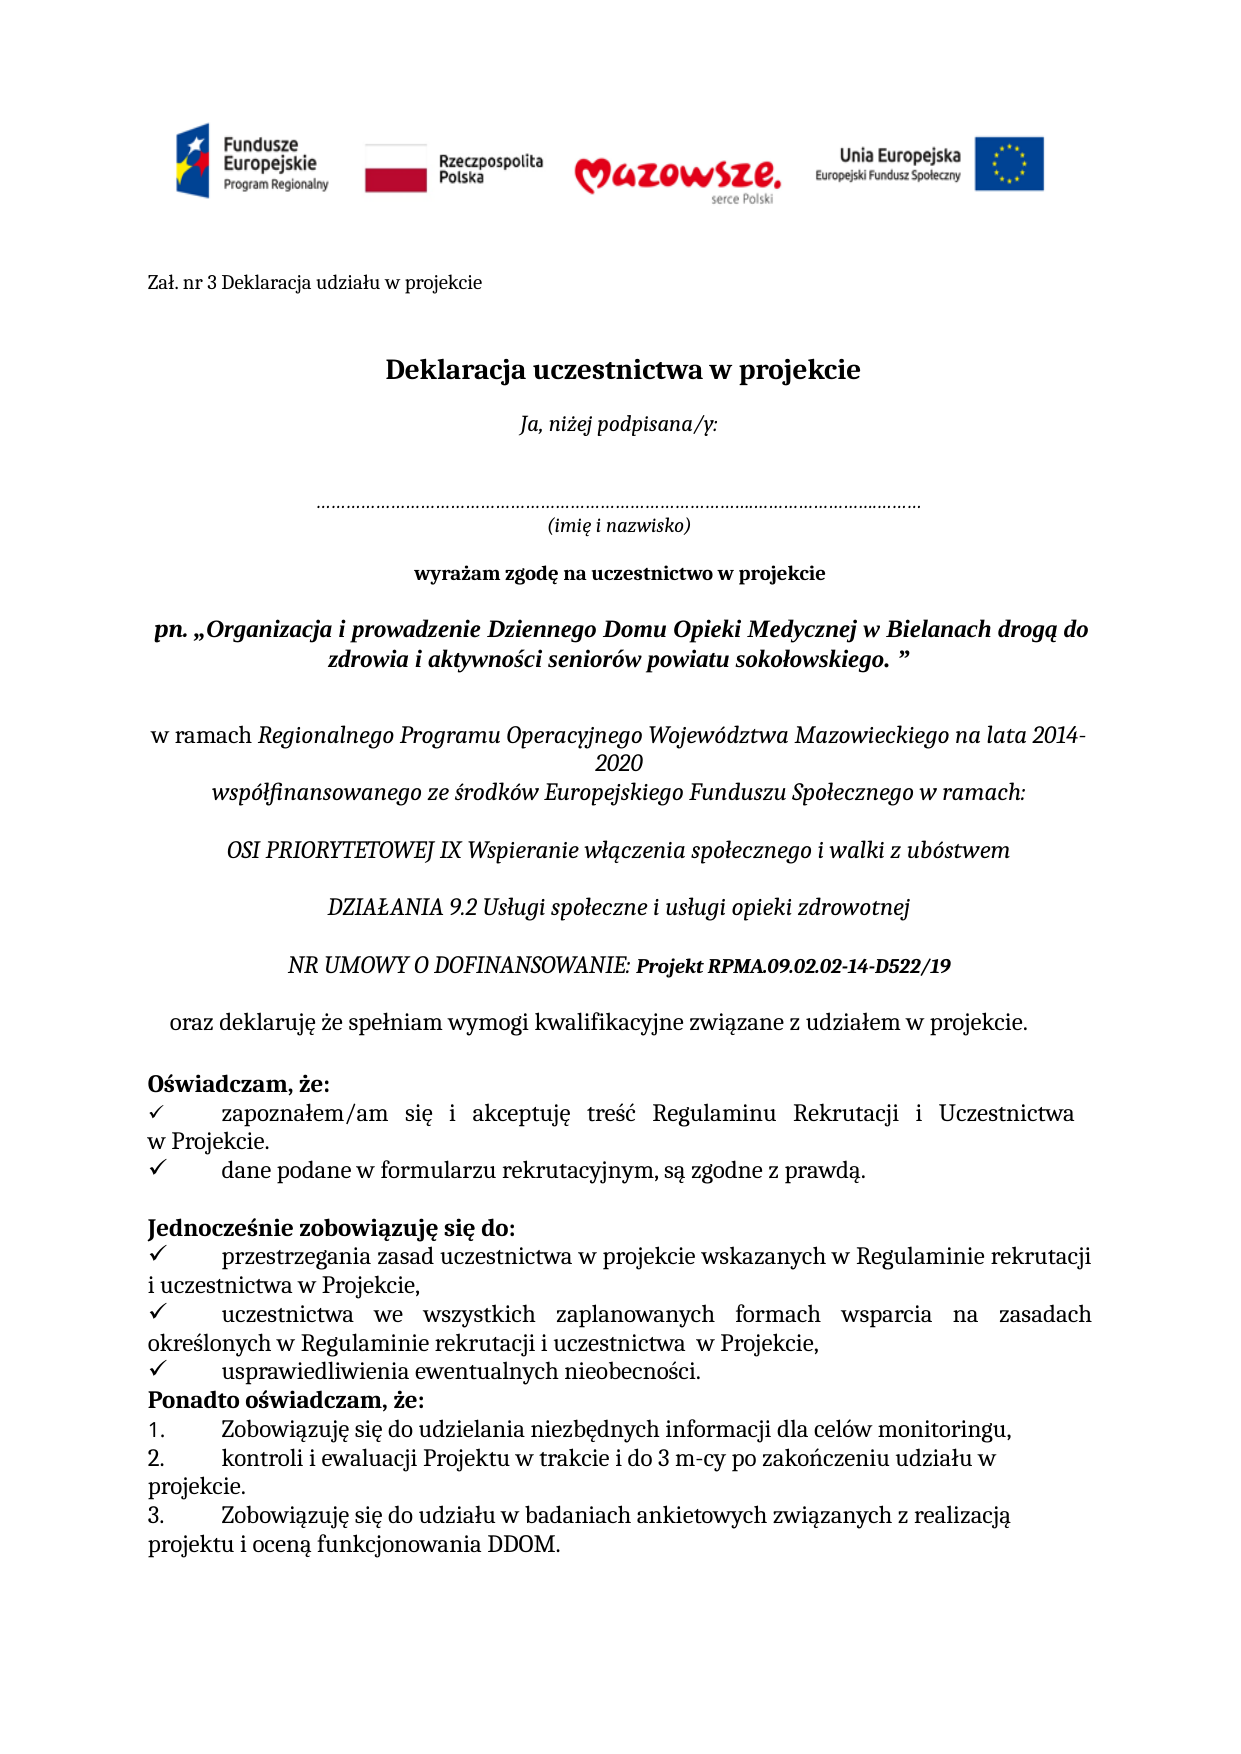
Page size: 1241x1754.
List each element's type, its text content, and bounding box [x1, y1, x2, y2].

text oraz deklaruję że spełniam wymogi kwalifikacyjne związane z udziałem w projekcie. [148, 1008, 1093, 1037]
list Zobowiązuję się do udzielania niezbędnych informacji dla celów monitoringu, [148, 1415, 1093, 1443]
text pn. „Organizacja i prowadzenie Dziennego Domu Opieki Medycznej w Bielanach drogą do zdrowia i aktywności seniorów powiatu sokołowskiego. ” [148, 614, 1093, 673]
list usprawiedliwienia ewentualnych nieobecności. [148, 1357, 1093, 1386]
text Jednocześnie zobowiązuję się do: [148, 1213, 1093, 1242]
picture [148, 98, 1092, 243]
text Ponadto oświadczam, że: [148, 1386, 1093, 1415]
text …………………………………………………………………………….…………………….……… [148, 490, 1093, 514]
list dane podane w formularzu rekrutacyjnym, są zgodne z prawdą. [148, 1156, 1093, 1185]
list projektu i oceną funkcjonowania DDOM. [148, 1530, 1093, 1558]
text OSI PRIORYTETOWEJ IX Wspieranie włączenia społecznego i walki z ubóstwem [148, 836, 1093, 864]
text Oświadczam, że: [148, 1070, 1093, 1098]
list zapoznałem/am się i akceptuję treść Regulaminu Rekrutacji i Uczestnictwa w Projekcie. [148, 1098, 1093, 1156]
text w ramach Regionalnego Programu Operacyjnego Województwa Mazowieckiego na lata 2014-2020 [148, 721, 1093, 778]
list Zobowiązuję się do udziału w badaniach ankietowych związanych z realizacją [148, 1501, 1093, 1530]
text Deklaracja uczestnictwa w projekcie [148, 353, 1093, 387]
text Zał. nr 3 Deklaracja udziału w projekcie [148, 271, 1093, 294]
list przestrzegania zasad uczestnictwa w projekcie wskazanych w Regulaminie rekrutacji i uczestnictwa w Projekcie, [148, 1242, 1093, 1300]
text współfinansowanego ze środków Europejskiego Funduszu Społecznego w ramach: [148, 778, 1093, 807]
text NR UMOWY O DOFINANSOWANIE: Projekt RPMA.09.02.02-14-D522/19 [148, 951, 1093, 979]
list uczestnictwa we wszystkich zaplanowanych formach wsparcia na zasadach określonych w Regulaminie rekrutacji i uczestnictwa w Projekcie, [148, 1300, 1093, 1357]
text Ja, niżej podpisana/y: [148, 411, 1093, 437]
text DZIAŁANIA 9.2 Usługi społeczne i usługi opieki zdrowotnej [148, 893, 1093, 922]
list projekcie. [148, 1472, 1093, 1501]
text (imię i nazwisko) [148, 514, 1093, 538]
list kontroli i ewaluacji Projektu w trakcie i do 3 m-cy po zakończeniu udziału w [148, 1443, 1093, 1472]
text wyrażam zgodę na uczestnictwo w projekcie [148, 562, 1093, 586]
